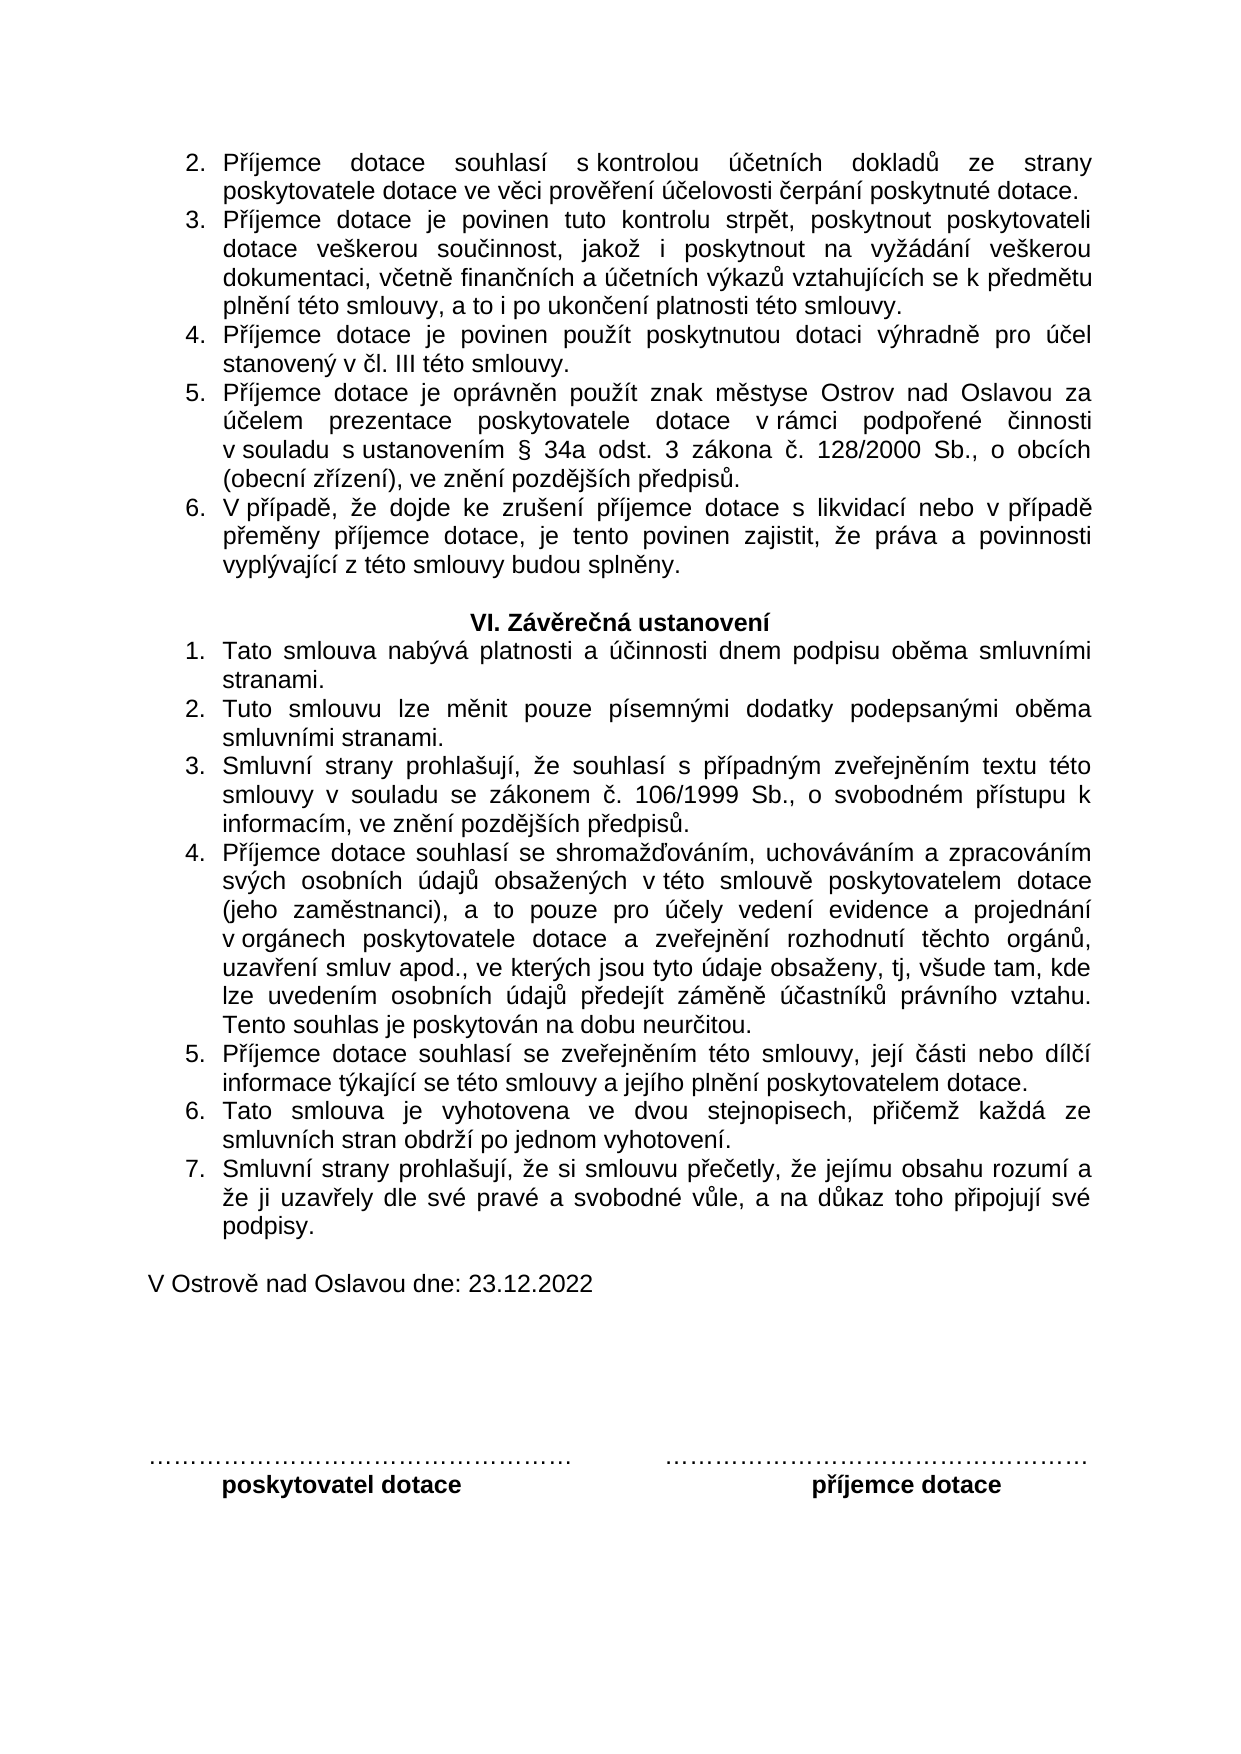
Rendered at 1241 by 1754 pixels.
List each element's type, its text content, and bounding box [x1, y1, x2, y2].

list Smluvní strany prohlašují, že si smlouvu přečetly, že jejímu obsahu rozumí a že ji uzavřely dle své pravé a svobodné vůle, a na důkaz toho připojují své podpisy. [185, 1154, 1093, 1240]
list Příjemce dotace souhlasí se zveřejněním této smlouvy, její části nebo dílčí informace týkající se této smlouvy a jejího plnění poskytovatelem dotace. [185, 1039, 1093, 1096]
text VI. Závěrečná ustanovení [148, 608, 1093, 636]
list Příjemce dotace souhlasí se shromažďováním, uchováváním a zpracováním svých osobních údajů obsažených v této smlouvě poskytovatelem dotace (jeho zaměstnanci), a to pouze pro účely vedení evidence a projednání v orgánech poskytovatele dotace a zveřejnění rozhodnutí těchto orgánů, uzavření smluv apod., ve kterých jsou tyto údaje obsaženy, tj, všude tam, kde lze uvedením osobních údajů předejít záměně účastníků právního vztahu. Tento souhlas je poskytován na dobu neurčitou. [185, 838, 1093, 1039]
list Příjemce dotace souhlasí s kontrolou účetních dokladů ze strany poskytovatele dotace ve věci prověření účelovosti čerpání poskytnuté dotace. [185, 148, 1093, 205]
text …………………………………………… …………………………………………… [148, 1441, 1093, 1470]
list V případě, že dojde ke zrušení příjemce dotace s likvidací nebo v případě přeměny příjemce dotace, je tento povinen zajistit, že práva a povinnosti vyplývající z této smlouvy budou splněny. [185, 493, 1093, 579]
list Tato smlouva nabývá platnosti a účinnosti dnem podpisu oběma smluvními stranami. [185, 636, 1093, 694]
list Příjemce dotace je povinen tuto kontrolu strpět, poskytnout poskytovateli dotace veškerou součinnost, jakož i poskytnout na vyžádání veškerou dokumentaci, včetně finančních a účetních výkazů vztahujících se k předmětu plnění této smlouvy, a to i po ukončení platnosti této smlouvy. [185, 205, 1093, 320]
list Příjemce dotace je povinen použít poskytnutou dotaci výhradně pro účel stanovený v čl. III této smlouvy. [185, 320, 1093, 378]
list Tuto smlouvu lze měnit pouze písemnými dodatky podepsanými oběma smluvními stranami. [185, 694, 1093, 751]
list Tato smlouva je vyhotovena ve dvou stejnopisech, přičemž každá ze smluvních stran obdrží po jednom vyhotovení. [185, 1096, 1093, 1154]
text poskytovatel dotace příjemce dotace [148, 1470, 1093, 1499]
list Smluvní strany prohlašují, že souhlasí s případným zveřejněním textu této smlouvy v souladu se zákonem č. 106/1999 Sb., o svobodném přístupu k informacím, ve znění pozdějších předpisů. [185, 751, 1093, 838]
list Příjemce dotace je oprávněn použít znak městyse Ostrov nad Oslavou za účelem prezentace poskytovatele dotace v rámci podpořené činnosti v souladu s ustanovením § 34a odst. 3 zákona č. 128/2000 Sb., o obcích (obecní zřízení), ve znění pozdějších předpisů. [185, 378, 1093, 493]
text V Ostrově nad Oslavou dne: 23.12.2022 [148, 1269, 1093, 1298]
